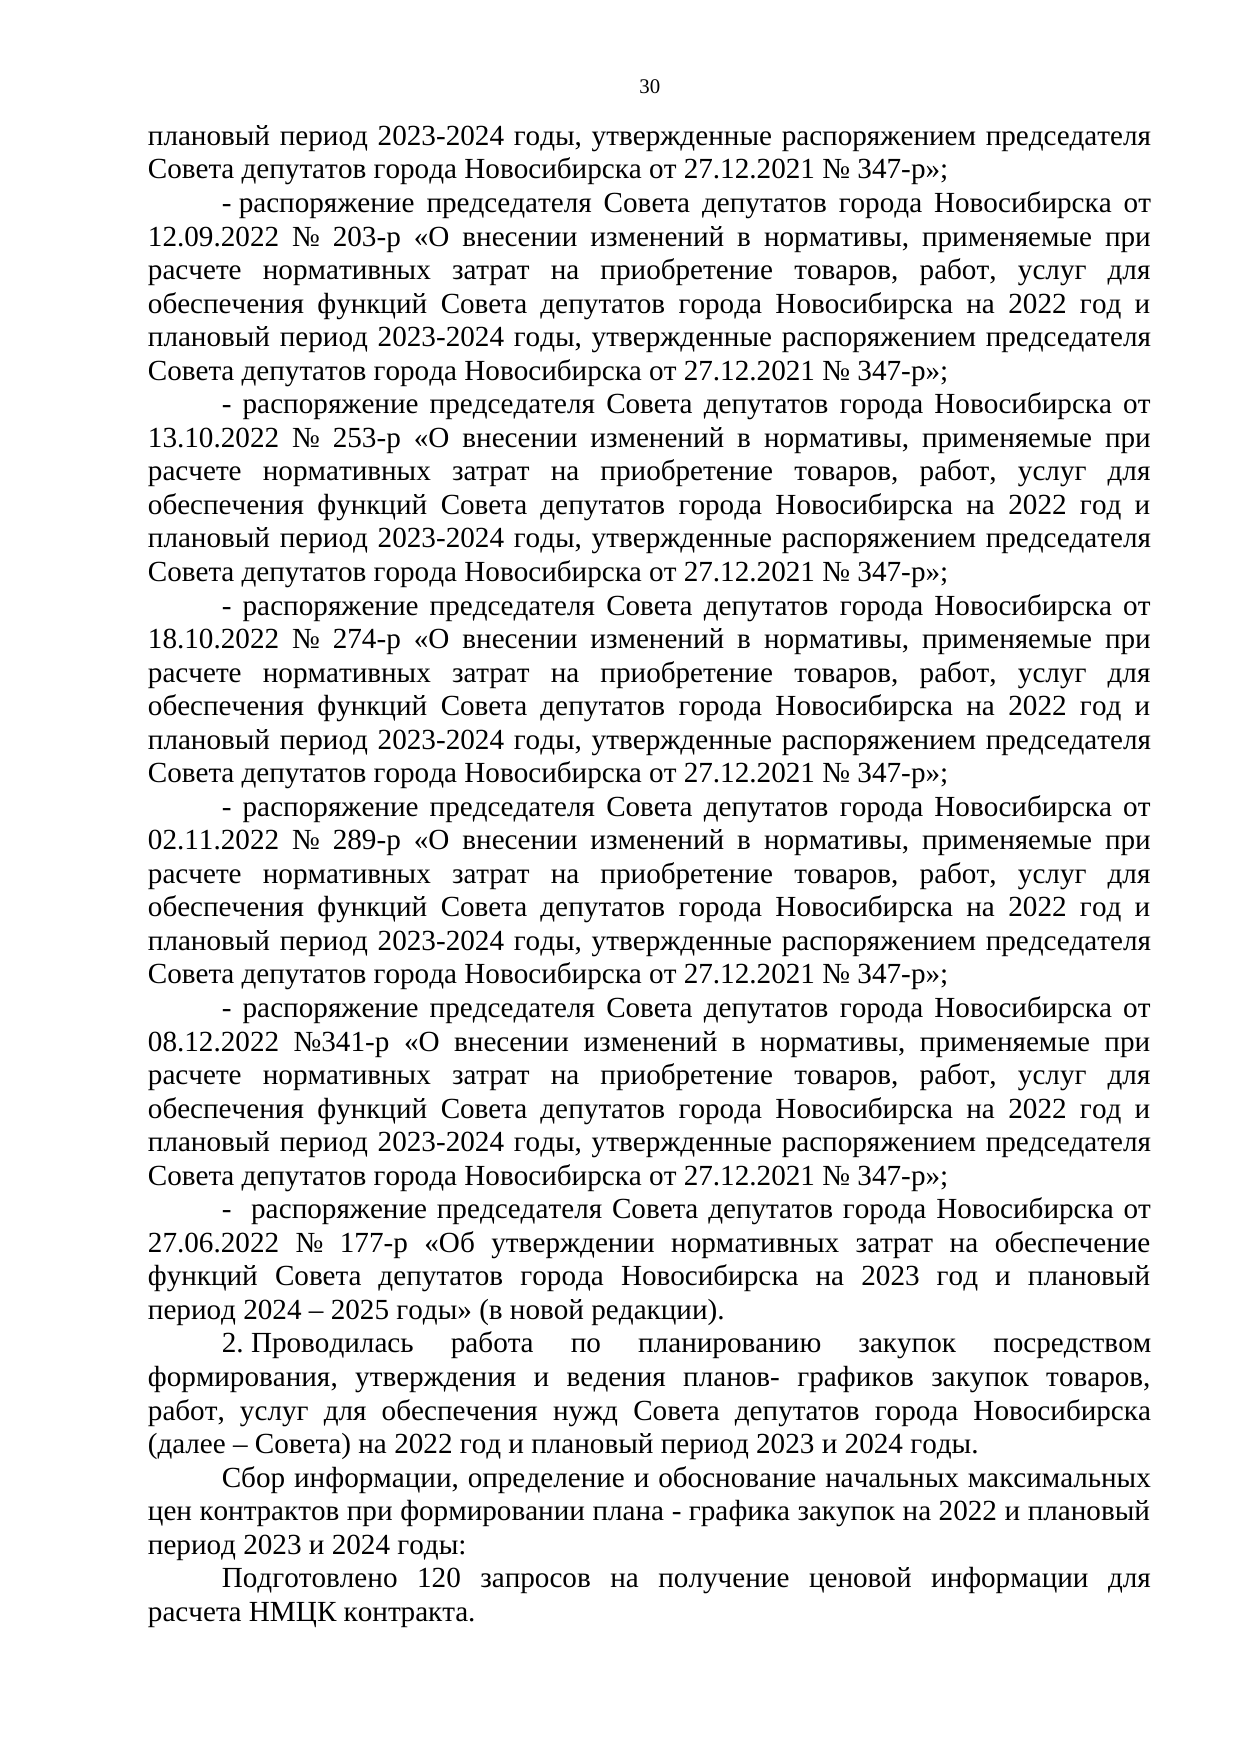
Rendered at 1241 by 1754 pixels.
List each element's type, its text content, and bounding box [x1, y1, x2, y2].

text Подготовлено 120 запросов на получение ценовой информации для расчета НМЦК контракта. [148, 1560, 1152, 1627]
text Сбор информации, определение и обоснование начальных максимальных цен контрактов при формировании плана - графика закупок на 2022 и плановый период 2023 и 2024 годы: [148, 1460, 1152, 1560]
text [148, 118, 1152, 185]
text - распоряжение председателя Совета депутатов города Новосибирска от 02.11.2022 № 289-р «О внесении изменений в нормативы, применяемые при расчете нормативных затрат на приобретение товаров, работ, услуг для обеспечения функций Совета депутатов города Новосибирска на 2022 год и плановый период 2023-2024 годы, утвержденные распоряжением председателя Совета депутатов города Новосибирска от 27.12.2021 № 347-р»; [148, 789, 1152, 990]
text 2. Проводилась работа по планированию закупок посредством формирования, утверждения и ведения планов- графиков закупок товаров, работ, услуг для обеспечения нужд Совета депутатов города Новосибирска (далее – Совета) на 2022 год и плановый период 2023 и 2024 годы. [148, 1326, 1152, 1460]
text - распоряжение председателя Совета депутатов города Новосибирска от 08.12.2022 №341-р «О внесении изменений в нормативы, применяемые при расчете нормативных затрат на приобретение товаров, работ, услуг для обеспечения функций Совета депутатов города Новосибирска на 2022 год и плановый период 2023-2024 годы, утвержденные распоряжением председателя Совета депутатов города Новосибирска от 27.12.2021 № 347-р»; [148, 990, 1152, 1191]
text - распоряжение председателя Совета депутатов города Новосибирска от 18.10.2022 № 274-р «О внесении изменений в нормативы, применяемые при расчете нормативных затрат на приобретение товаров, работ, услуг для обеспечения функций Совета депутатов города Новосибирска на 2022 год и плановый период 2023-2024 годы, утвержденные распоряжением председателя Совета депутатов города Новосибирска от 27.12.2021 № 347-р»; [148, 588, 1152, 789]
text - распоряжение председателя Совета депутатов города Новосибирска от 13.10.2022 № 253-р «О внесении изменений в нормативы, применяемые при расчете нормативных затрат на приобретение товаров, работ, услуг для обеспечения функций Совета депутатов города Новосибирска на 2022 год и плановый период 2023-2024 годы, утвержденные распоряжением председателя Совета депутатов города Новосибирска от 27.12.2021 № 347-р»; [148, 386, 1152, 588]
text - распоряжение председателя Совета депутатов города Новосибирска от 27.06.2022 № 177-р «Об утверждении нормативных затрат на обеспечение функций Совета депутатов города Новосибирска на 2023 год и плановый период 2024 – 2025 годы» (в новой редакции). [148, 1191, 1152, 1326]
text - распоряжение председателя Совета депутатов города Новосибирска от 12.09.2022 № 203-р «О внесении изменений в нормативы, применяемые при расчете нормативных затрат на приобретение товаров, работ, услуг для обеспечения функций Совета депутатов города Новосибирска на 2022 год и плановый период 2023-2024 годы, утвержденные распоряжением председателя Совета депутатов города Новосибирска от 27.12.2021 № 347-р»; [148, 185, 1152, 386]
